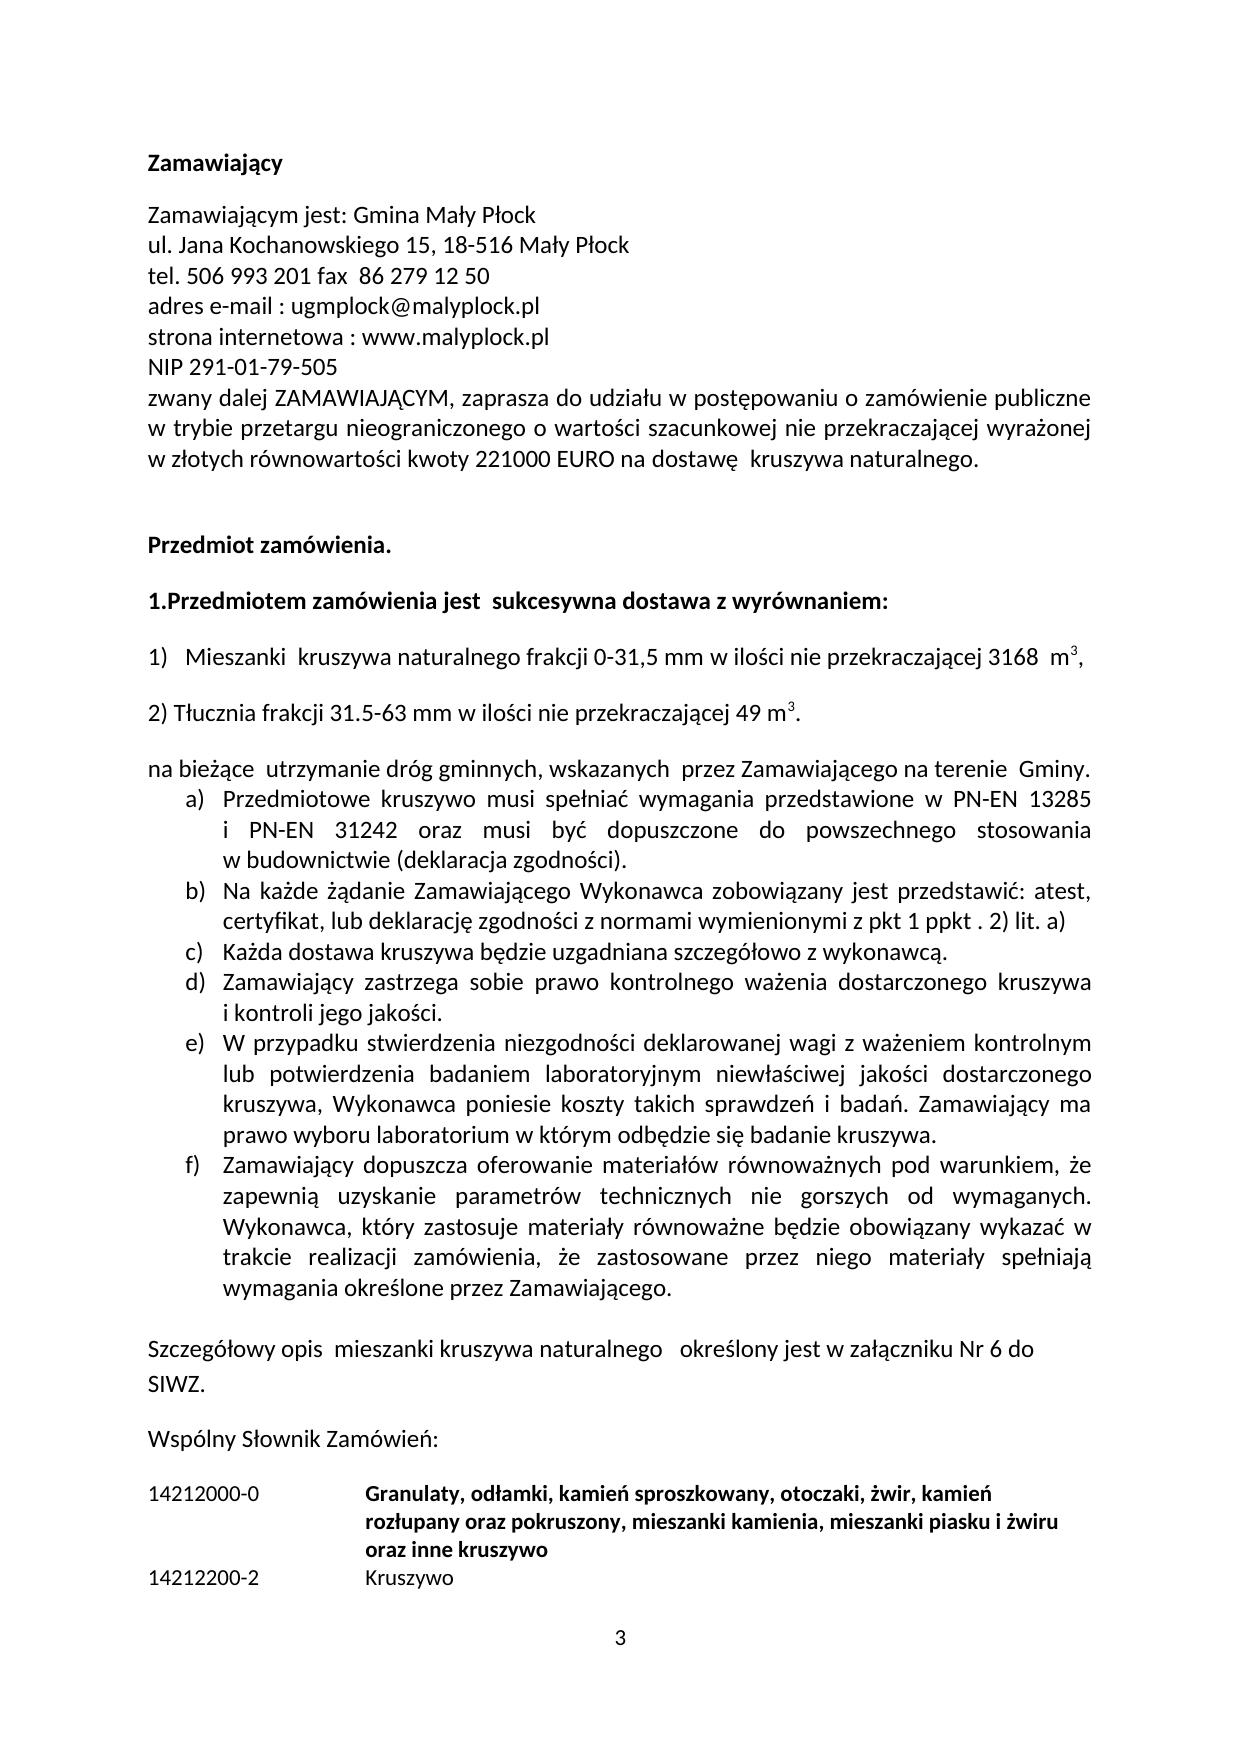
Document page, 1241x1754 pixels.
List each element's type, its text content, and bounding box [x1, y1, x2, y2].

list Na każde żądanie Zamawiającego Wykonawca zobowiązany jest przedstawić: atest, certyfikat, lub deklarację zgodności z normami wymienionymi z pkt 1 ppkt . 2) lit. a) [185, 875, 1093, 936]
text Szczegółowy opis mieszanki kruszywa naturalnego określony jest w załączniku Nr 6 do SIWZ. [148, 1333, 1093, 1398]
text adres e-mail : ugmplock@malyplock.pl [148, 291, 1093, 321]
list Każda dostawa kruszywa będzie uzgadniana szczegółowo z wykonawcą. [185, 936, 1093, 966]
text ul. Jana Kochanowskiego 15, 18-516 Mały Płock [148, 229, 1093, 260]
list Przedmiotowe kruszywo musi spełniać wymagania przedstawione w PN-EN 13285 i PN-EN 31242 oraz musi być dopuszczone do powszechnego stosowania w budownictwie (deklaracja zgodności). [185, 783, 1093, 875]
text 2) Tłucznia frakcji 31.5-63 mm w ilości nie przekraczającej 49 m3. [148, 697, 1093, 727]
table_cell 14212200-2 [136, 1564, 354, 1591]
list Zamawiający dopuszcza oferowanie materiałów równoważnych pod warunkiem, że zapewnią uzyskanie parametrów technicznych nie gorszych od wymaganych. Wykonawca, który zastosuje materiały równoważne będzie obowiązany wykazać w trakcie realizacji zamówienia, że zastosowane przez niego materiały spełniają wymagania określone przez Zamawiającego. [185, 1149, 1093, 1302]
text Zamawiającym jest: Gmina Mały Płock [148, 199, 1093, 229]
text Zamawiający [148, 148, 1093, 178]
text na bieżące utrzymanie dróg gminnych, wskazanych przez Zamawiającego na terenie Gminy. [148, 753, 1093, 783]
table_header Granulaty, odłamki, kamień sproszkowany, otoczaki, żwir, kamień rozłupany oraz pokruszony, mieszanki kamienia, mieszanki piasku i żwiru oraz inne kruszywo [354, 1479, 1092, 1563]
table_cell Kruszywo [354, 1564, 1092, 1591]
text 1.Przedmiotem zamówienia jest sukcesywna dostawa z wyrównaniem: [148, 585, 1093, 616]
table_header 14212000-0 [136, 1479, 354, 1563]
list Zamawiający zastrzega sobie prawo kontrolnego ważenia dostarczonego kruszywa i kontroli jego jakości. [185, 966, 1093, 1027]
text zwany dalej ZAMAWIAJĄCYM, zaprasza do udziału w postępowaniu o zamówienie publiczne w trybie przetargu nieograniczonego o wartości szacunkowej nie przekraczającej wyrażonej w złotych równowartości kwoty 221000 EURO na dostawę kruszywa naturalnego. [148, 382, 1093, 474]
text tel. 506 993 201 fax 86 279 12 50 [148, 260, 1093, 291]
text 1) Mieszanki kruszywa naturalnego frakcji 0-31,5 mm w ilości nie przekraczającej 3168 m3, [148, 641, 1093, 672]
text Wspólny Słownik Zamówień: [148, 1423, 1093, 1454]
text strona internetowa : www.malyplock.pl [148, 321, 1093, 352]
text NIP 291-01-79-505 [148, 352, 1093, 382]
list W przypadku stwierdzenia niezgodności deklarowanej wagi z ważeniem kontrolnym lub potwierdzenia badaniem laboratoryjnym niewłaściwej jakości dostarczonego kruszywa, Wykonawca poniesie koszty takich sprawdzeń i badań. Zamawiający ma prawo wyboru laboratorium w którym odbędzie się badanie kruszywa. [185, 1027, 1093, 1149]
text Przedmiot zamówienia. [148, 529, 1093, 560]
